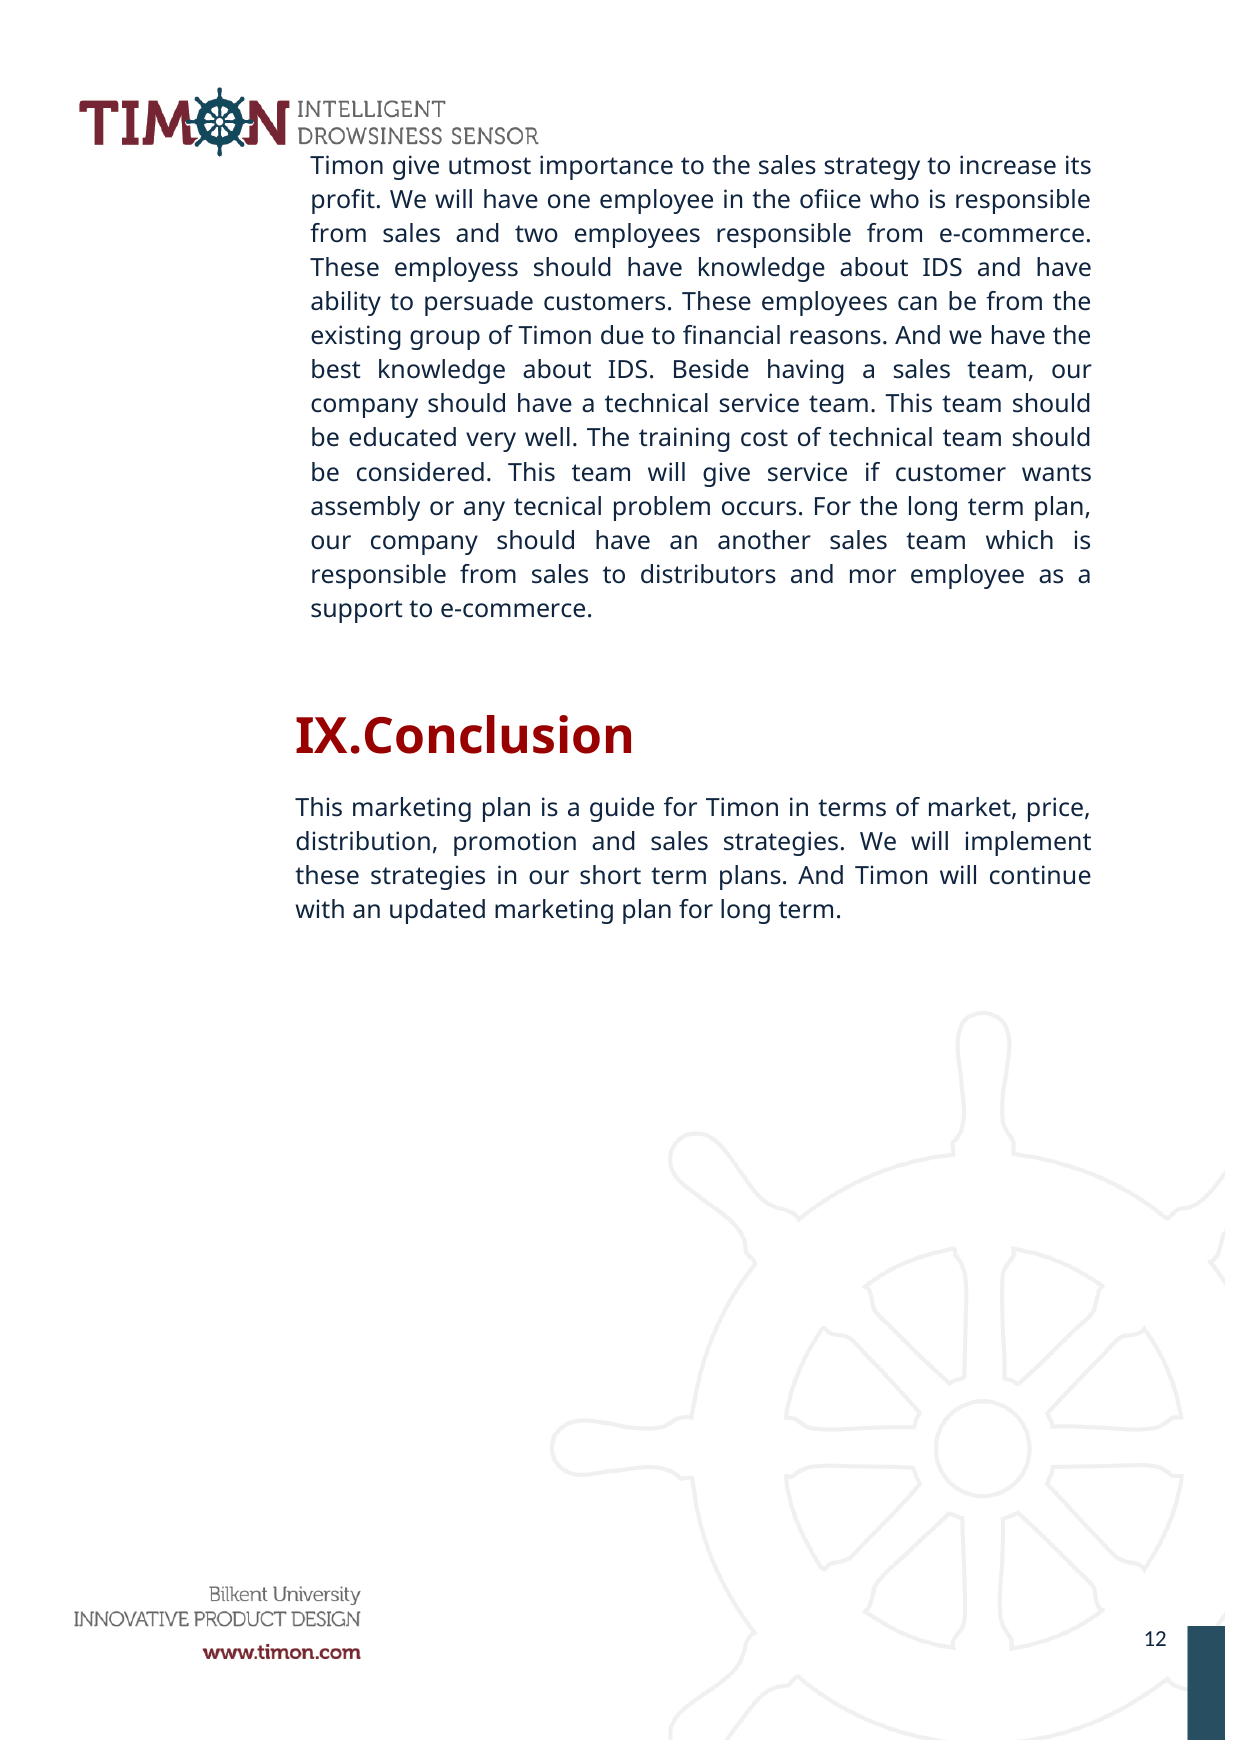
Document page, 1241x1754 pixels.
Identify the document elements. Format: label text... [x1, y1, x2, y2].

picture [16, 13, 1225, 1740]
text Timon give utmost importance to the sales strategy to increase its profit. We will have one employee in the ofiice who is responsible from sales and two employees responsible from e-commerce. These employess should have knowledge about IDS and have ability to persuade customers. These employees can be from the existing group of Timon due to financial reasons. And we have the best knowledge about IDS. Beside having a sales team, our company should have a technical service team. This team should be educated very well. The training cost of technical team should be considered. This team will give service if customer wants assembly or any tecnical problem occurs. For the long term plan, our company should have an another sales team which is responsible from sales to distributors and mor employee as a support to e-commerce. [310, 148, 1093, 624]
text This marketing plan is a guide for Timon in terms of market, price, distribution, promotion and sales strategies. We will implement these strategies in our short term plans. And Timon will continue with an updated marketing plan for long term. [295, 789, 1093, 925]
text IX.Conclusion [295, 700, 1093, 768]
